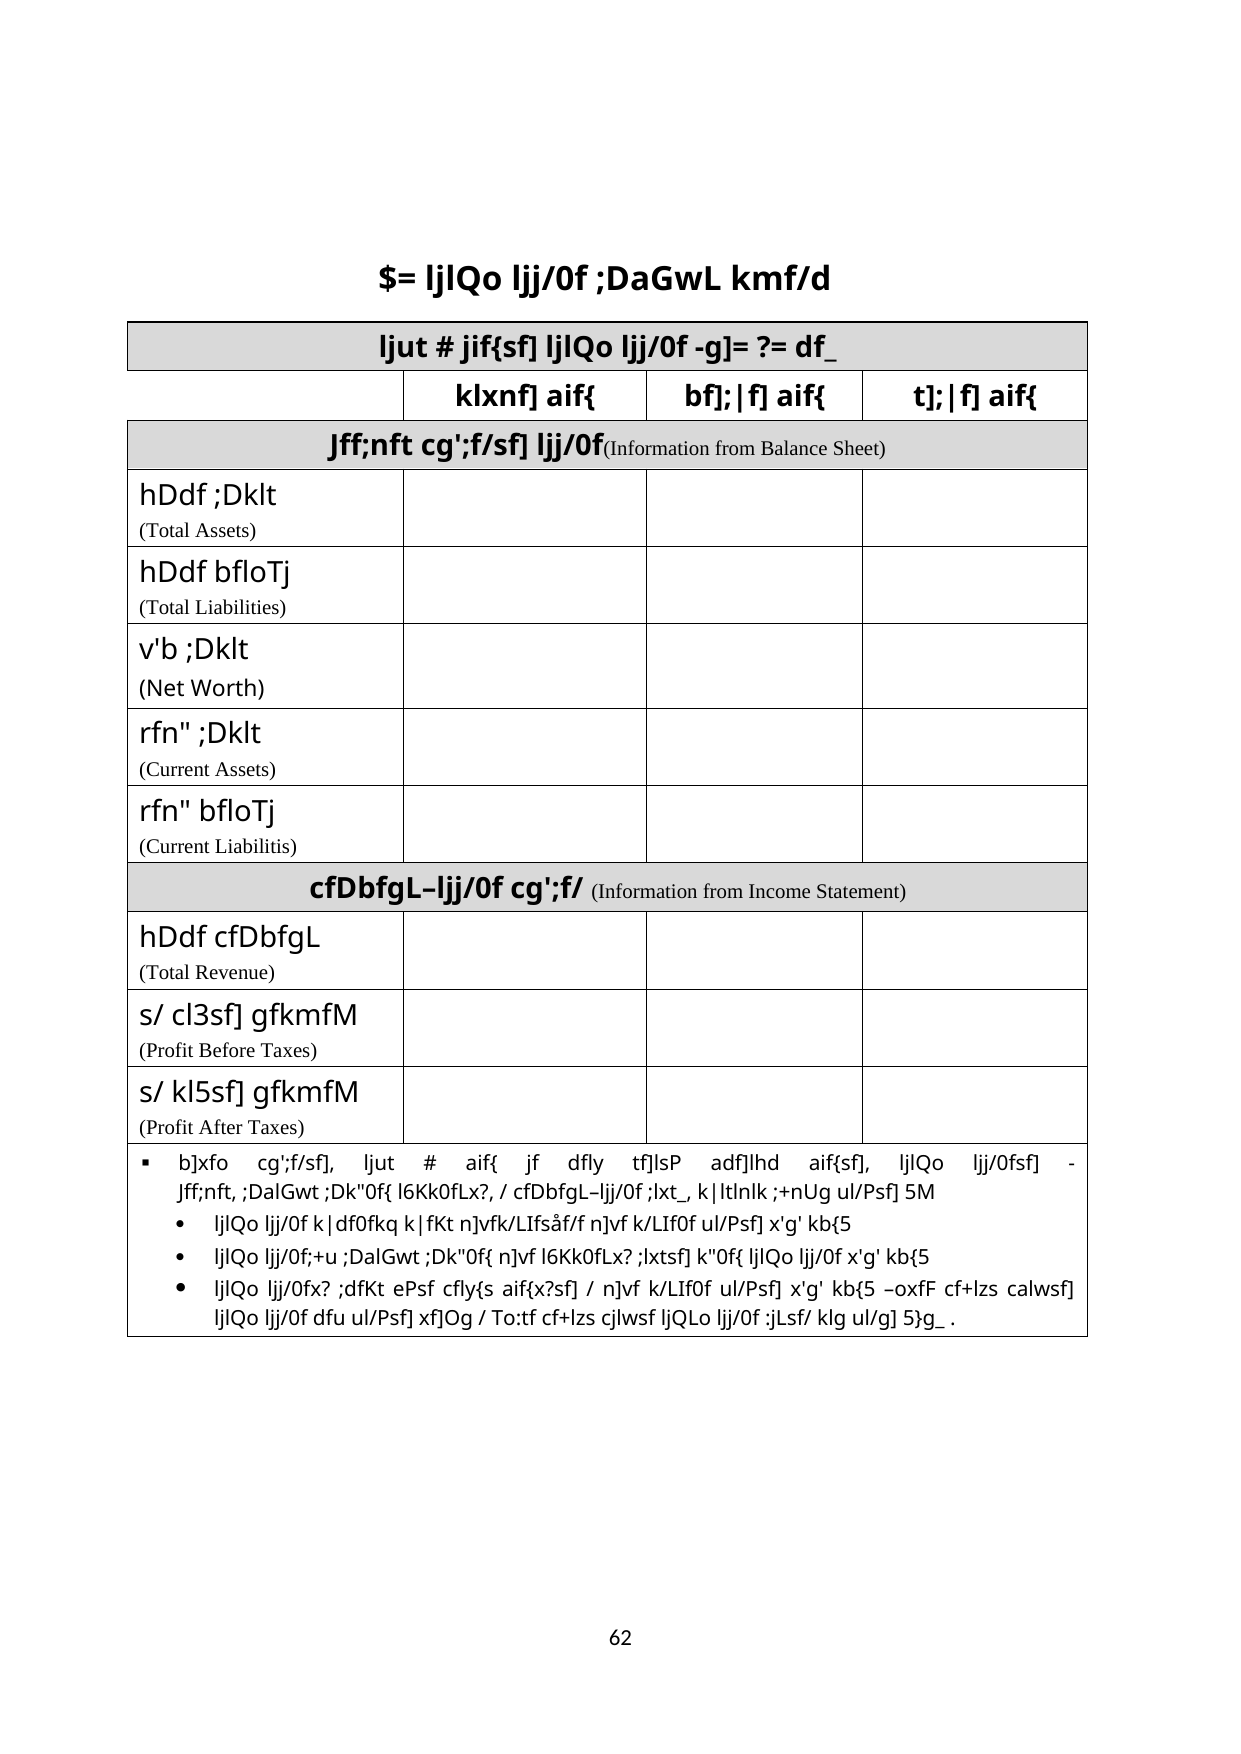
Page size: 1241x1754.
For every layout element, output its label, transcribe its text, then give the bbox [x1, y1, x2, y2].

table_cell [647, 709, 862, 785]
table_cell [863, 624, 1087, 708]
table_cell [404, 624, 646, 708]
table_cell hDdf ;Dklt (Total Assets) [128, 470, 403, 546]
table_header ljut # jif{sf] ljlQo ljj/0f -g]= ?= df_ [128, 323, 1087, 370]
table_cell [863, 786, 1087, 862]
text $= ljlQo ljj/0f ;DaGwL kmf/d [150, 255, 1090, 301]
table_cell v'b ;Dklt (Net Worth) [128, 624, 403, 708]
table_cell [863, 547, 1087, 623]
table_cell [863, 1067, 1087, 1143]
table_cell hDdf bfloTj (Total Liabilities) [128, 547, 403, 623]
table_cell cfDbfgL–ljj/0f cg';f/ (Information from Income Statement) [128, 863, 1087, 911]
table_cell [404, 786, 646, 862]
table_cell klxnf] aif{ [404, 371, 646, 419]
table_cell [404, 470, 646, 546]
table_cell [404, 709, 646, 785]
table_cell bf];|f] aif{ [647, 371, 862, 419]
table_cell rfn" bfloTj (Current Liabilitis) [128, 786, 403, 862]
table_cell [863, 990, 1087, 1066]
table_cell [404, 990, 646, 1066]
table_cell [647, 786, 862, 862]
table_cell s/ kl5sf] gfkmfM (Profit After Taxes) [128, 1067, 403, 1143]
table_cell [647, 624, 862, 708]
table_cell [404, 1067, 646, 1143]
table_cell [404, 912, 646, 988]
table_cell [647, 547, 862, 623]
table_cell [647, 470, 862, 546]
table_cell [863, 912, 1087, 988]
table_cell [647, 912, 862, 988]
table_cell rfn" ;Dklt (Current Assets) [128, 709, 403, 785]
table_cell b]xfo cg';f/sf], ljut # aif{ jf dfly tf]lsP adf]lhd aif{sf], ljlQo ljj/0fsf] -Jff;nft, ;DalGwt ;Dk"0f{ l6Kk0fLx?, / cfDbfgL–ljj/0f ;lxt_, k|ltlnlk ;+nUg ul/Psf] 5M ljlQo ljj/0f k|df0fkq k|fKt n]vfk/LIfsåf/f n]vf k/LIf0f ul/Psf] x'g' kb{5 ljlQo ljj/0f;+u ;DalGwt ;Dk"0f{ n]vf l6Kk0fLx? ;lxtsf] k"0f{ ljlQo ljj/0f x'g' kb{5 ljlQo ljj/0fx? ;dfKt ePsf cfly{s aif{x?sf] / n]vf k/LIf0f ul/Psf] x'g' kb{5 –oxfF cf+lzs calwsf] ljlQo ljj/0f dfu ul/Psf] xf]Og / To:tf cf+lzs cjlwsf ljQLo ljj/0f :jLsf/ klg ul/g] 5}g_ . [128, 1144, 1087, 1336]
table_cell t];|f] aif{ [863, 371, 1087, 419]
table_cell [863, 470, 1087, 546]
table_cell Jff;nft cg';f/sf] ljj/0f(Information from Balance Sheet) [128, 421, 1087, 468]
table_cell s/ cl3sf] gfkmfM (Profit Before Taxes) [128, 990, 403, 1066]
table_cell [863, 709, 1087, 785]
table_cell hDdf cfDbfgL (Total Revenue) [128, 912, 403, 988]
table_cell [647, 990, 862, 1066]
table_cell [647, 1067, 862, 1143]
table_cell [404, 547, 646, 623]
